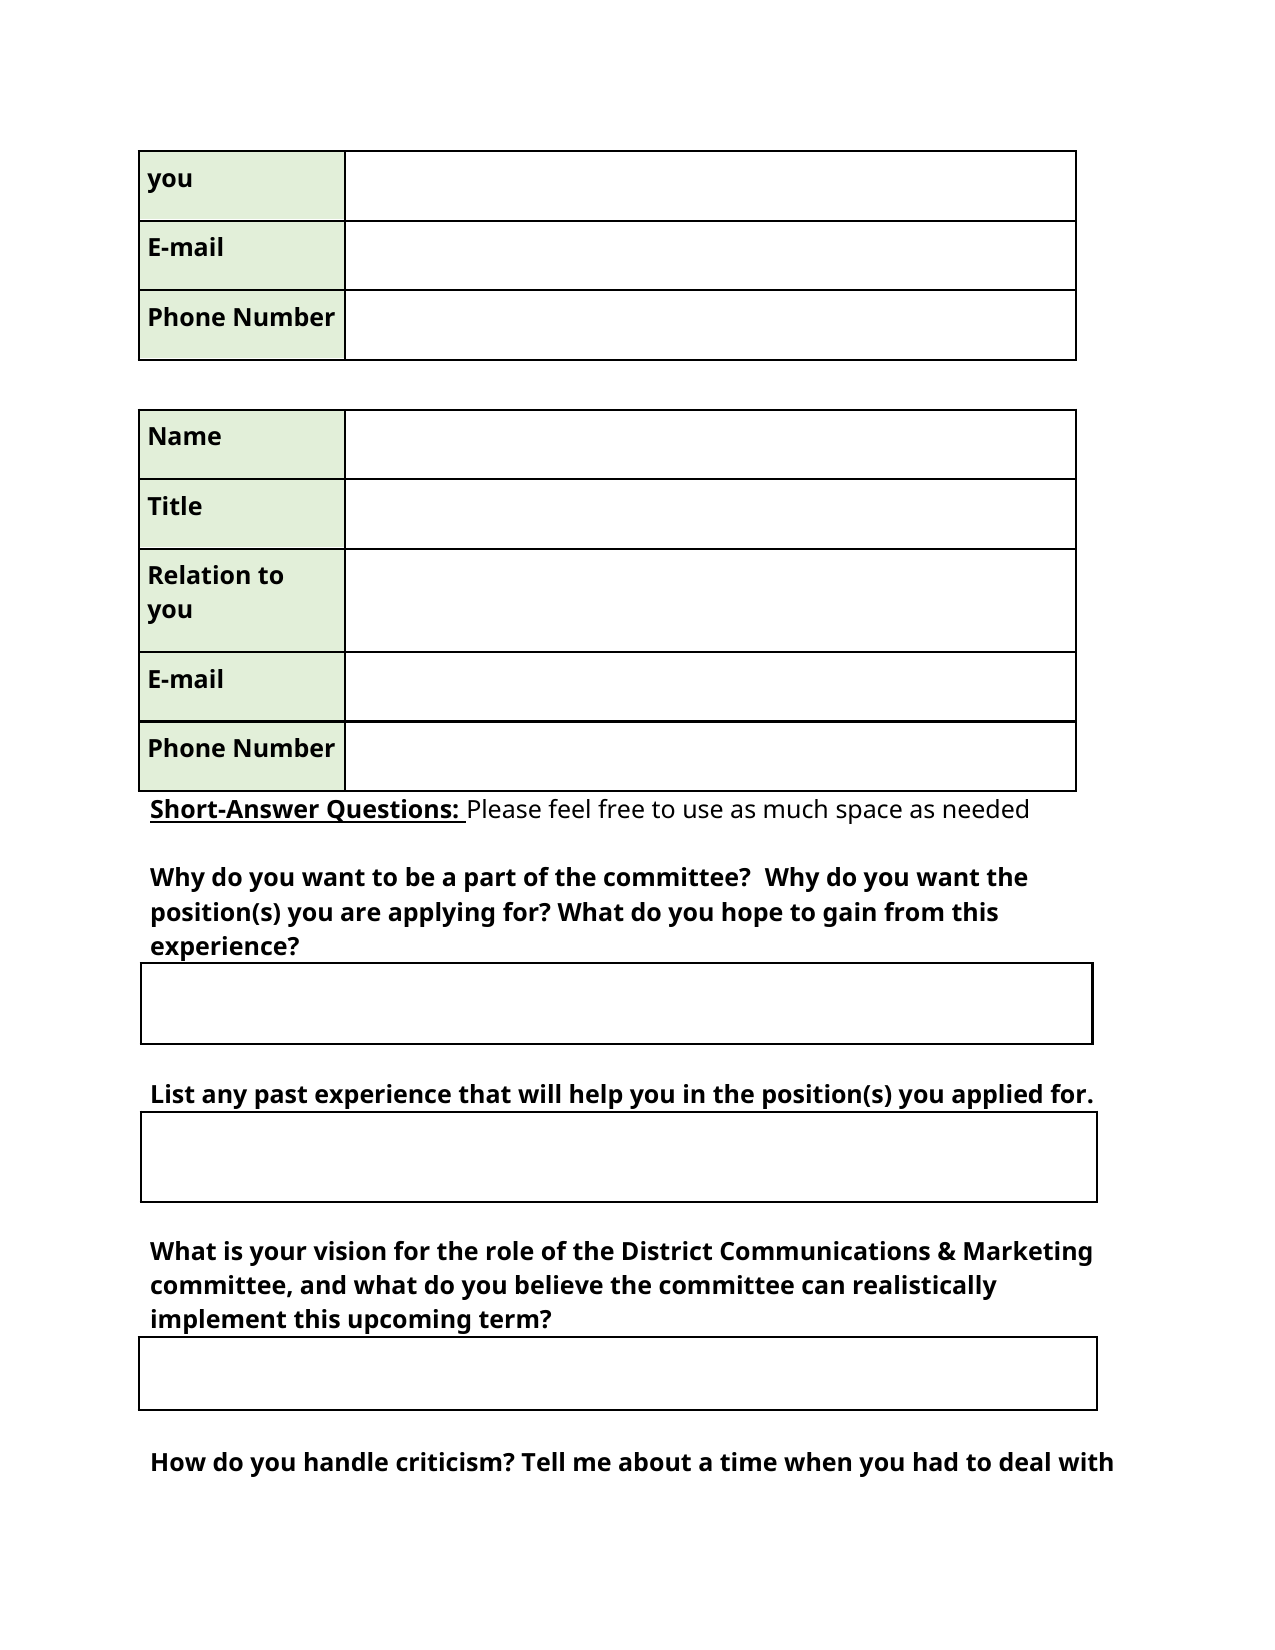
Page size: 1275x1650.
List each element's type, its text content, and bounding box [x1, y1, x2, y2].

table_cell [346, 550, 1075, 651]
table_cell Phone Number [140, 723, 344, 790]
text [150, 1445, 1125, 1479]
table_cell [346, 653, 1075, 720]
table_header Name [140, 411, 344, 478]
table_cell E-mail [140, 653, 344, 720]
table_cell [346, 222, 1075, 289]
table_cell Title [140, 480, 344, 547]
table_header [142, 964, 1091, 1043]
text List any past experience that will help you in the position(s) you applied for. [150, 1077, 1125, 1111]
table_cell Relation to you [140, 152, 344, 219]
table_cell [346, 152, 1075, 219]
table_header [140, 1338, 1096, 1409]
text Short-Answer Questions: Please feel free to use as much space as needed [150, 792, 1125, 826]
table_header [142, 1113, 1096, 1201]
table_cell Phone Number [140, 291, 344, 358]
table_header [346, 411, 1075, 478]
table_cell [346, 480, 1075, 547]
text Why do you want to be a part of the committee? Why do you want the position(s) you are applying for? What do you hope to gain from this experience? [150, 860, 1125, 962]
table_cell E-mail [140, 222, 344, 289]
table_cell [346, 291, 1075, 358]
table_cell [346, 723, 1075, 790]
text What is your vision for the role of the District Communications & Marketing committee, and what do you believe the committee can realistically implement this upcoming term? [150, 1234, 1125, 1336]
table_cell Relation to you [140, 550, 344, 651]
